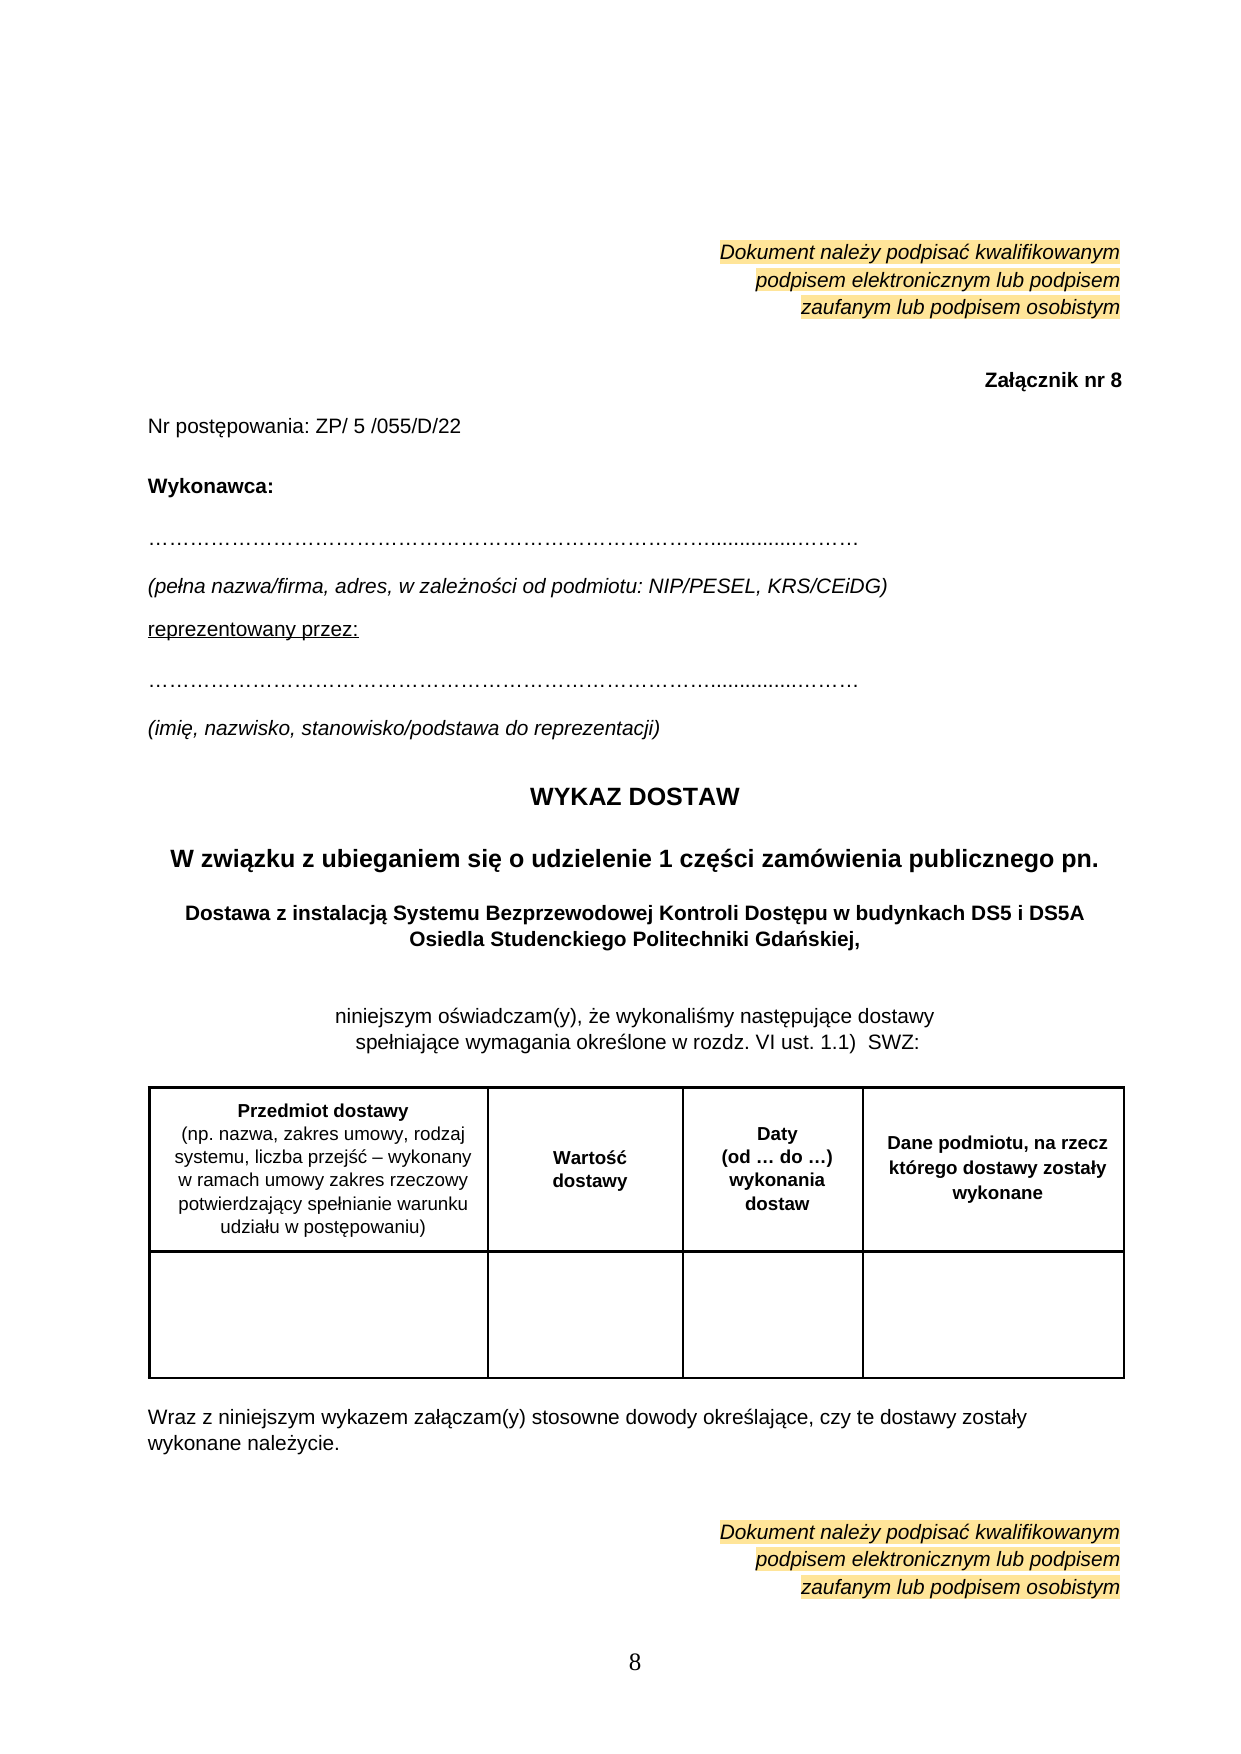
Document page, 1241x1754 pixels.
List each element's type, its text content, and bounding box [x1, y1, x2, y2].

text reprezentowany przez: [148, 616, 1122, 640]
text Dokument należy podpisać kwalifikowanym podpisem elektronicznym lub podpisem zaufanym lub podpisem osobistym [679, 1520, 1122, 1599]
text W związku z ubieganiem się o udzielenie 1 części zamówienia publicznego pn. [148, 844, 1122, 873]
text Wraz z niniejszym wykazem załączam(y) stosowne dowody określające, czy te dostawy zostały wykonane należycie. [148, 1405, 1122, 1454]
text WYKAZ DOSTAW [148, 782, 1122, 811]
table_cell [684, 1253, 862, 1377]
table_header Przedmiot dostawy (np. nazwa, zakres umowy, rodzaj systemu, liczba przejść – wykonany w ramach umowy zakres rzeczowy potwierdzający spełnianie warunku udziału w postępowaniu) [151, 1089, 487, 1250]
text Dokument należy podpisać kwalifikowanym podpisem elektronicznym lub podpisem zaufanym lub podpisem osobistym [679, 240, 1122, 319]
table_header Dane podmiotu, na rzecz którego dostawy zostały wykonane [864, 1089, 1123, 1250]
text ………………………………………………………………………...............……… [148, 668, 1122, 692]
table_cell [489, 1253, 682, 1377]
text Wykonawca: [148, 474, 1122, 498]
text ………………………………………………………………………...............……… [148, 526, 1122, 550]
text Załącznik nr 8 [148, 368, 1122, 392]
table_header Daty (od … do …) wykonania dostaw [684, 1089, 862, 1250]
text (imię, nazwisko, stanowisko/podstawa do reprezentacji) [148, 716, 1122, 740]
text Dostawa z instalacją Systemu Bezprzewodowej Kontroli Dostępu w budynkach DS5 i DS5A Osiedla Studenckiego Politechniki Gdańskiej, [148, 901, 1122, 951]
table_header Wartość dostawy [489, 1089, 682, 1250]
table_cell [151, 1253, 487, 1377]
table_cell [864, 1253, 1123, 1377]
text niniejszym oświadczam(y), że wykonaliśmy następujące dostawy spełniające wymagania określone w rozdz. VI ust. 1.1) SWZ: [148, 1004, 1122, 1054]
text Nr postępowania: ZP/ 5 /055/D/22 [148, 414, 1122, 438]
text (pełna nazwa/firma, adres, w zależności od podmiotu: NIP/PESEL, KRS/CEiDG) [148, 574, 1122, 598]
